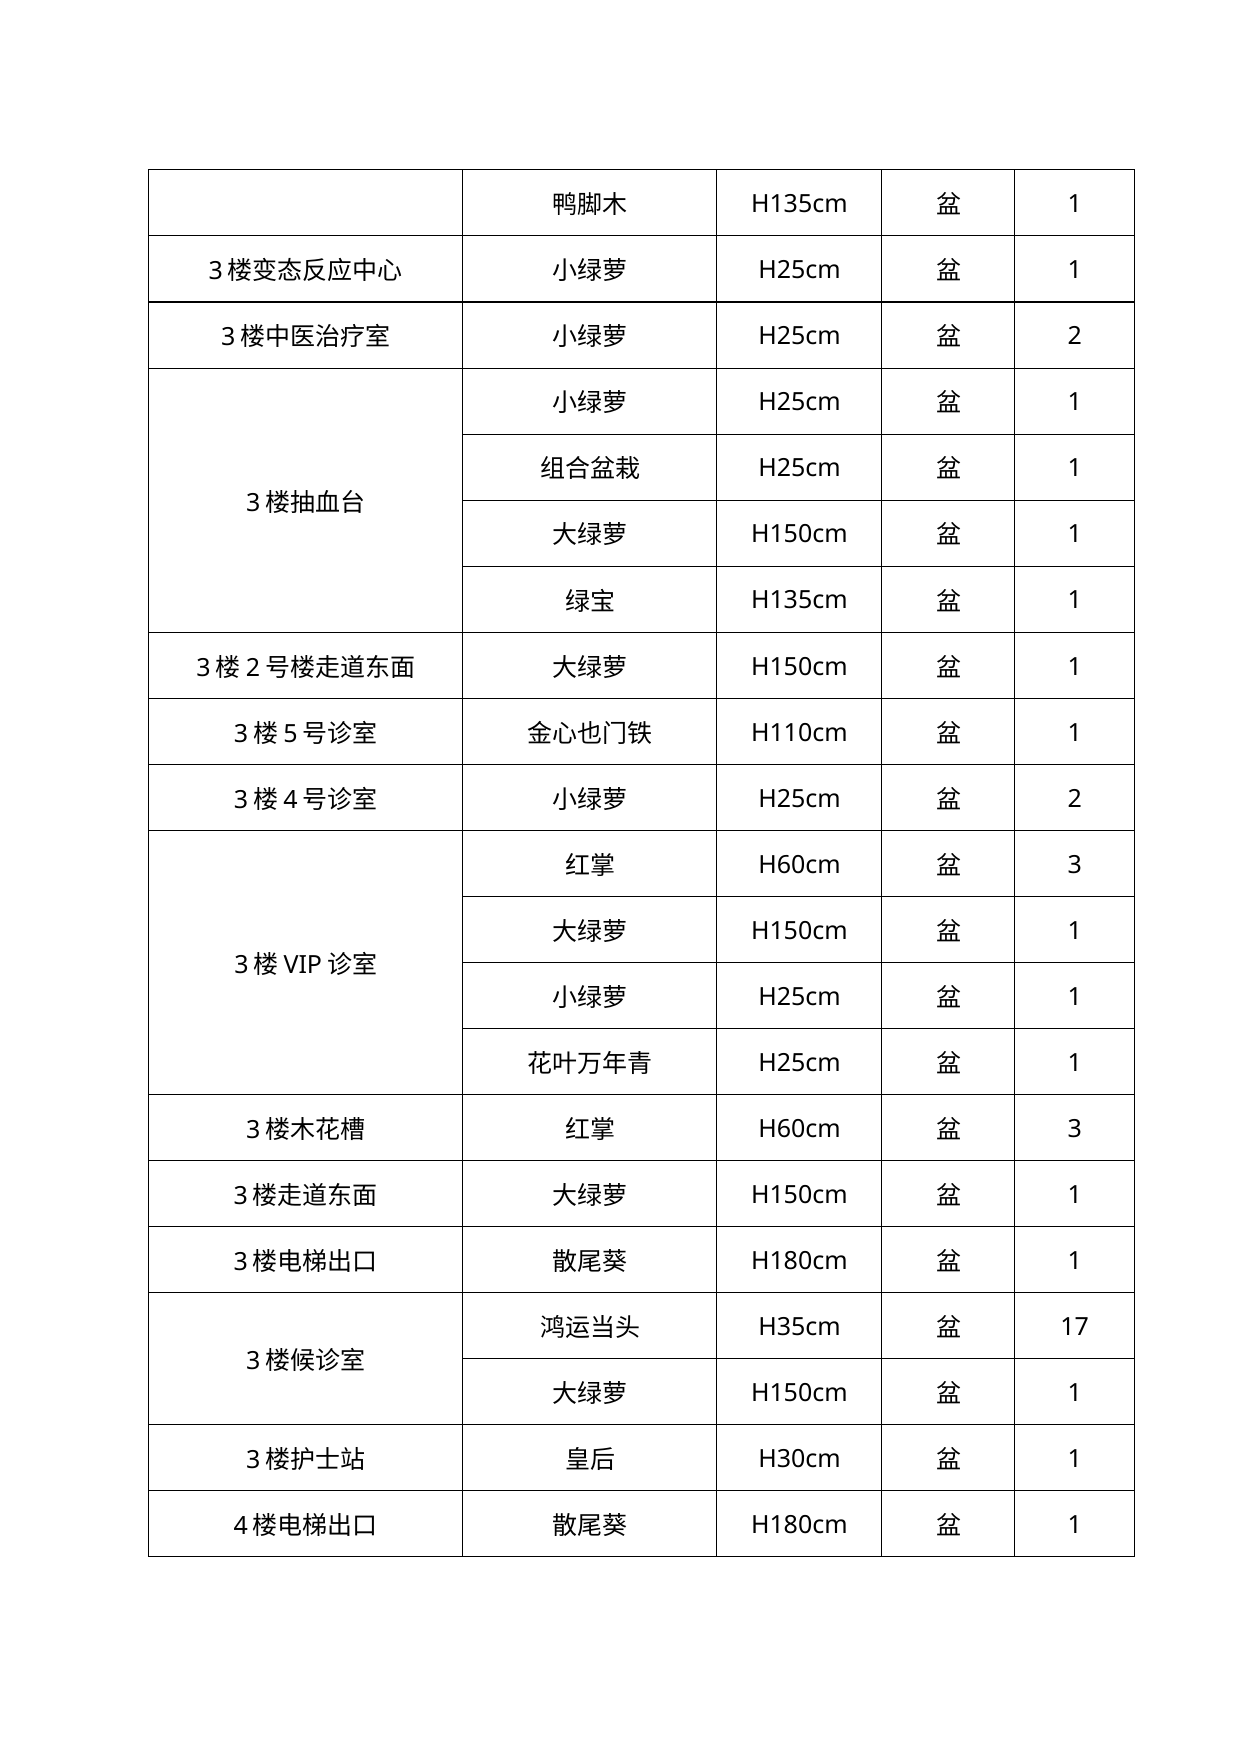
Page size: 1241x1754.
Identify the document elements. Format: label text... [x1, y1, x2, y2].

table_cell 小绿萝 [463, 303, 716, 367]
table_cell 大绿萝 [463, 1161, 716, 1226]
table_cell 盆 [882, 765, 1014, 830]
table_cell 盆 [882, 1359, 1014, 1424]
table_cell 1 [1015, 236, 1134, 301]
table_cell H [717, 303, 881, 367]
table_cell 1 [1015, 1161, 1134, 1226]
table_cell 4楼电梯出口 [149, 1491, 462, 1556]
table_cell 红掌 [463, 831, 716, 896]
table_cell H [717, 1293, 881, 1358]
table_cell H [717, 567, 881, 632]
table_cell 1 [1015, 1491, 1134, 1556]
table_cell H [717, 1161, 881, 1226]
table_cell 盆 [882, 501, 1014, 566]
table_cell 大绿萝 [463, 633, 716, 698]
table_cell H [717, 963, 881, 1028]
table_cell 盆 [882, 236, 1014, 301]
table_cell 盆 [882, 567, 1014, 632]
table_cell H [717, 1491, 881, 1556]
table_cell 1 [1015, 170, 1134, 235]
table_cell 盆 [882, 963, 1014, 1028]
table_cell 3楼4号诊室 [149, 765, 462, 830]
table_cell 1 [1015, 567, 1134, 632]
table_cell 1 [1015, 699, 1134, 764]
table_cell 鸿运当头 [463, 1293, 716, 1358]
table_cell 1 [1015, 1425, 1134, 1490]
table_cell 盆 [882, 699, 1014, 764]
table_cell H [717, 1029, 881, 1094]
table_cell H [717, 435, 881, 499]
table_cell 盆 [882, 435, 1014, 499]
table_cell 盆 [882, 170, 1014, 235]
table_cell 3楼变态反应中心 [149, 236, 462, 301]
table_cell 1 [1015, 633, 1134, 698]
table_cell 小绿萝 [463, 236, 716, 301]
table_cell 散尾葵 [463, 1227, 716, 1292]
table_cell 盆 [882, 831, 1014, 896]
table_cell 红掌 [463, 1095, 716, 1160]
table_cell 皇后 [463, 1425, 716, 1490]
table_cell 大绿萝 [463, 1359, 716, 1424]
table_cell 绿宝 [463, 567, 716, 632]
table_cell 3 [1015, 831, 1134, 896]
table_cell 花叶万年青 [463, 1029, 716, 1094]
table_cell 3楼抽血台 [149, 369, 462, 632]
table_cell 盆 [882, 1293, 1014, 1358]
table_cell 3楼走道东面 [149, 1161, 462, 1226]
table_cell 3楼电梯出口 [149, 1227, 462, 1292]
table_cell 盆 [882, 897, 1014, 962]
table_cell 3楼VIP诊室 [149, 831, 462, 1094]
table_cell 1 [1015, 963, 1134, 1028]
table_cell 盆 [882, 1491, 1014, 1556]
table_cell H [717, 1095, 881, 1160]
table_cell 盆 [882, 633, 1014, 698]
table_cell 小绿萝 [463, 765, 716, 830]
table_cell 1 [1015, 1029, 1134, 1094]
table_cell 1 [1015, 369, 1134, 433]
table_cell H [717, 897, 881, 962]
table_cell H [717, 699, 881, 764]
table_cell H [717, 501, 881, 566]
table_cell 3楼中医治疗室 [149, 303, 462, 367]
table_cell 17 [1015, 1293, 1134, 1358]
table_cell 2 [1015, 765, 1134, 830]
table_cell 盆 [882, 1095, 1014, 1160]
table_cell 鸭脚木 [463, 170, 716, 235]
table_cell 3楼2号楼走道东面 [149, 633, 462, 698]
table_cell 3楼5号诊室 [149, 699, 462, 764]
table_cell 大绿萝 [463, 897, 716, 962]
table_cell 金心也门铁 [463, 699, 716, 764]
table_cell 小绿萝 [463, 963, 716, 1028]
table_cell H [717, 369, 881, 433]
table_cell 1 [1015, 1359, 1134, 1424]
table_cell 盆 [882, 369, 1014, 433]
table_cell 1 [1015, 435, 1134, 499]
table_cell H [717, 1425, 881, 1490]
table_cell 大绿萝 [463, 501, 716, 566]
table_cell 盆 [882, 1161, 1014, 1226]
table_cell H [717, 765, 881, 830]
table_cell 1 [1015, 897, 1134, 962]
table_cell 3楼木花槽 [149, 1095, 462, 1160]
table_cell H [717, 1227, 881, 1292]
table_cell 3 [1015, 1095, 1134, 1160]
table_cell H [717, 633, 881, 698]
table_cell 盆 [882, 303, 1014, 367]
table_cell 3楼候诊室 [149, 1293, 462, 1424]
table_cell 3楼护士站 [149, 1425, 462, 1490]
table_cell H [717, 831, 881, 896]
table_cell H [717, 236, 881, 301]
table_cell 1 [1015, 501, 1134, 566]
table_cell 2 [1015, 303, 1134, 367]
table_cell 盆 [882, 1227, 1014, 1292]
table_cell 盆 [882, 1029, 1014, 1094]
table_cell 1 [1015, 1227, 1134, 1292]
table_cell H [717, 1359, 881, 1424]
table_cell 小绿萝 [463, 369, 716, 433]
table_cell 盆 [882, 1425, 1014, 1490]
table_cell 组合盆栽 [463, 435, 716, 499]
table_cell 散尾葵 [463, 1491, 716, 1556]
table_cell H [717, 170, 881, 235]
